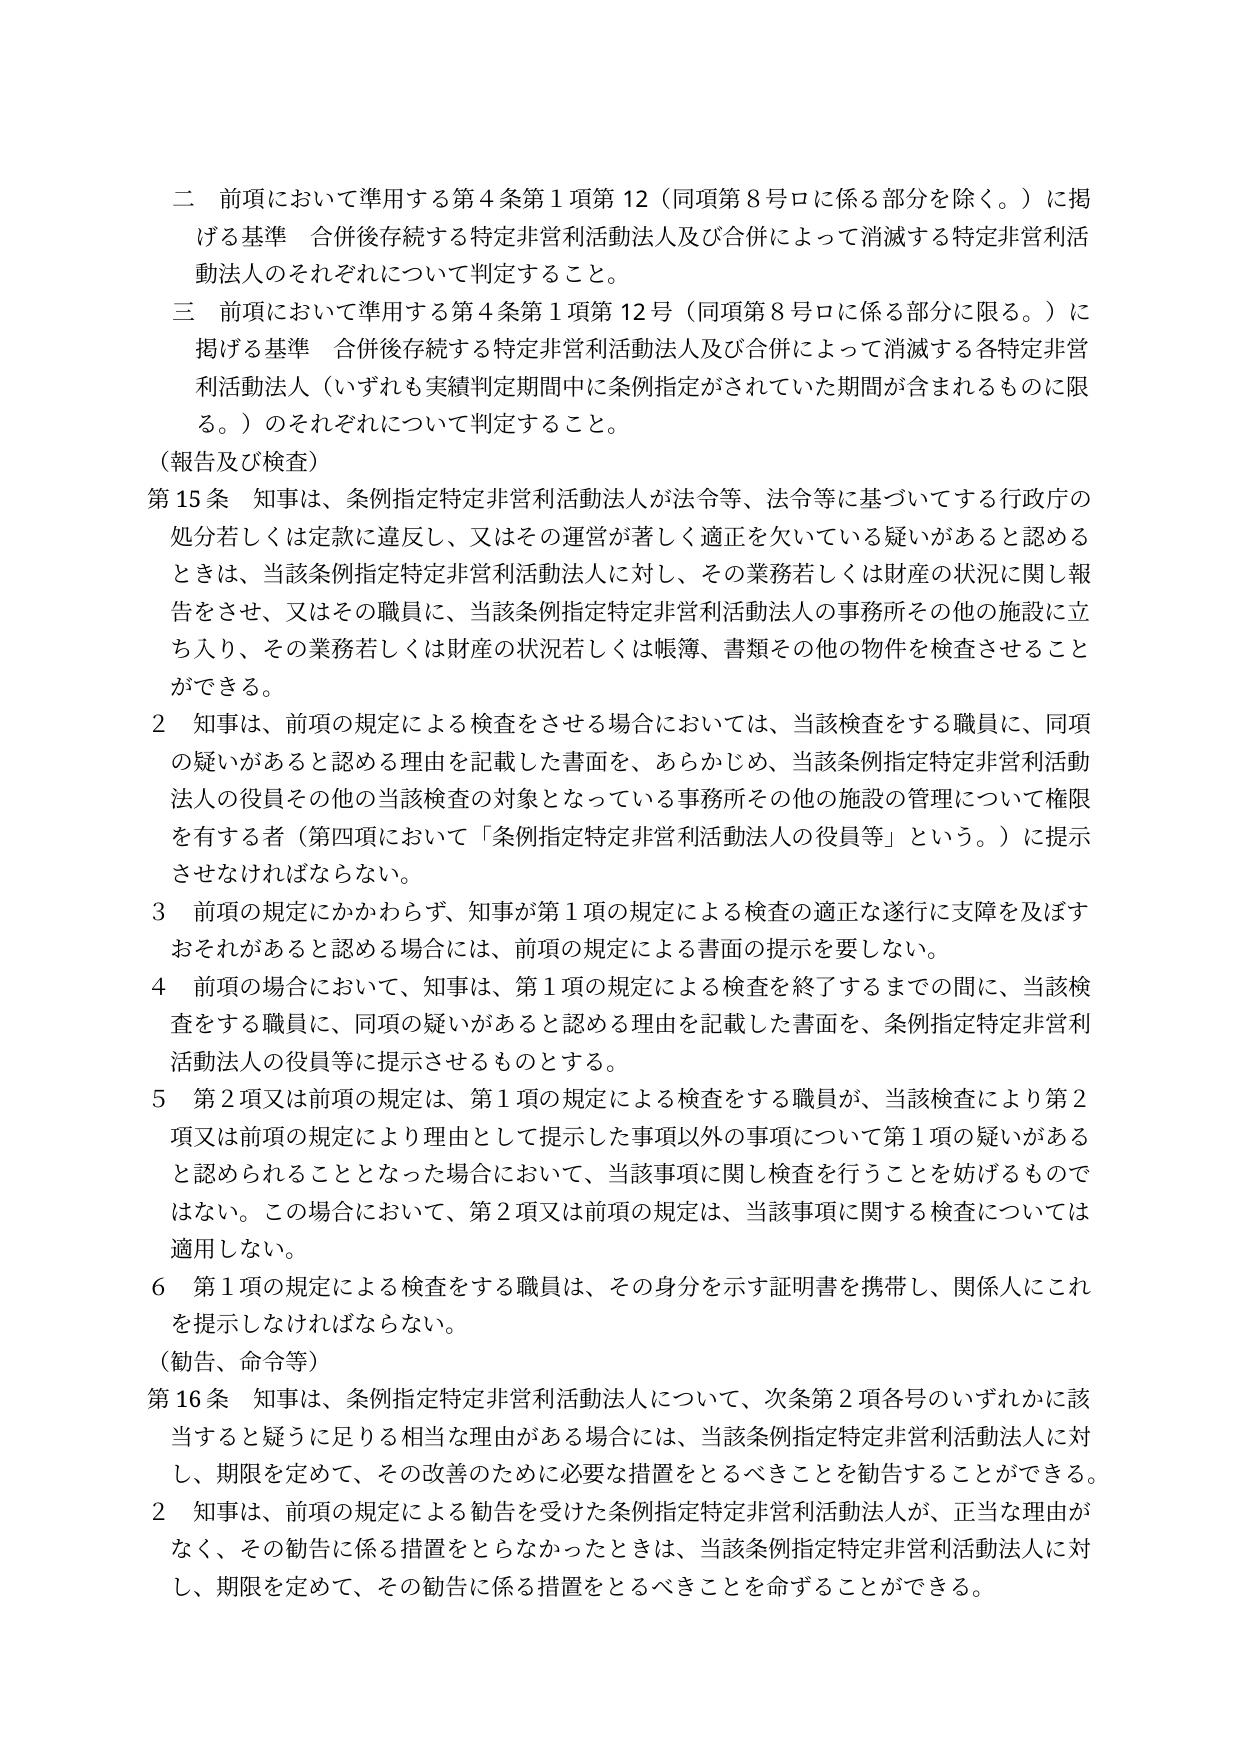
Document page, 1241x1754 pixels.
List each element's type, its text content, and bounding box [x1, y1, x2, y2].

text ６ 第１項の規定による検査をする職員は、その身分を示す証明書を携帯し、関係人にこれを提示しなければならない。 [148, 1267, 1093, 1342]
text （勧告、命令等） [148, 1342, 1093, 1379]
text 二 前項において準用する第４条第１項第12（同項第８号ロに係る部分を除く。）に掲げる基準 合併後存続する特定非営利活動法人及び合併によって消滅する特定非営利活動法人のそれぞれについて判定すること。 [173, 179, 1092, 292]
text （報告及び検査） [148, 442, 1093, 479]
text 三 前項において準用する第４条第１項第12号（同項第８号ロに係る部分に限る。）に掲げる基準 合併後存続する特定非営利活動法人及び合併によって消滅する各特定非営利活動法人（いずれも実績判定期間中に条例指定がされていた期間が含まれるものに限る。）のそれぞれについて判定すること。 [173, 292, 1092, 442]
text ２ 知事は、前項の規定による勧告を受けた条例指定特定非営利活動法人が、正当な理由がなく、その勧告に係る措置をとらなかったときは、当該条例指定特定非営利活動法人に対し、期限を定めて、その勧告に係る措置をとるべきことを命ずることができる。 [148, 1492, 1093, 1604]
text ４ 前項の場合において、知事は、第１項の規定による検査を終了するまでの間に、当該検査をする職員に、同項の疑いがあると認める理由を記載した書面を、条例指定特定非営利活動法人の役員等に提示させるものとする。 [148, 967, 1093, 1079]
text ３ 前項の規定にかかわらず、知事が第１項の規定による検査の適正な遂行に支障を及ぼすおそれがあると認める場合には、前項の規定による書面の提示を要しない。 [148, 892, 1093, 967]
text ２ 知事は、前項の規定による検査をさせる場合においては、当該検査をする職員に、同項の疑いがあると認める理由を記載した書面を、あらかじめ、当該条例指定特定非営利活動法人の役員その他の当該検査の対象となっている事務所その他の施設の管理について権限を有する者（第四項において「条例指定特定非営利活動法人の役員等」という。）に提示させなければならない。 [148, 704, 1093, 892]
text ５ 第２項又は前項の規定は、第１項の規定による検査をする職員が、当該検査により第２項又は前項の規定により理由として提示した事項以外の事項について第１項の疑いがあると認められることとなった場合において、当該事項に関し検査を行うことを妨げるものではない。この場合において、第２項又は前項の規定は、当該事項に関する検査については適用しない。 [148, 1079, 1093, 1267]
text 第15条 知事は、条例指定特定非営利活動法人が法令等、法令等に基づいてする行政庁の処分若しくは定款に違反し、又はその運営が著しく適正を欠いている疑いがあると認めるときは、当該条例指定特定非営利活動法人に対し、その業務若しくは財産の状況に関し報告をさせ、又はその職員に、当該条例指定特定非営利活動法人の事務所その他の施設に立ち入り、その業務若しくは財産の状況若しくは帳簿、書類その他の物件を検査させることができる。 [148, 479, 1093, 704]
text 第16条 知事は、条例指定特定非営利活動法人について、次条第２項各号のいずれかに該当すると疑うに足りる相当な理由がある場合には、当該条例指定特定非営利活動法人に対し、期限を定めて、その改善のために必要な措置をとるべきことを勧告することができる。 [148, 1379, 1093, 1492]
